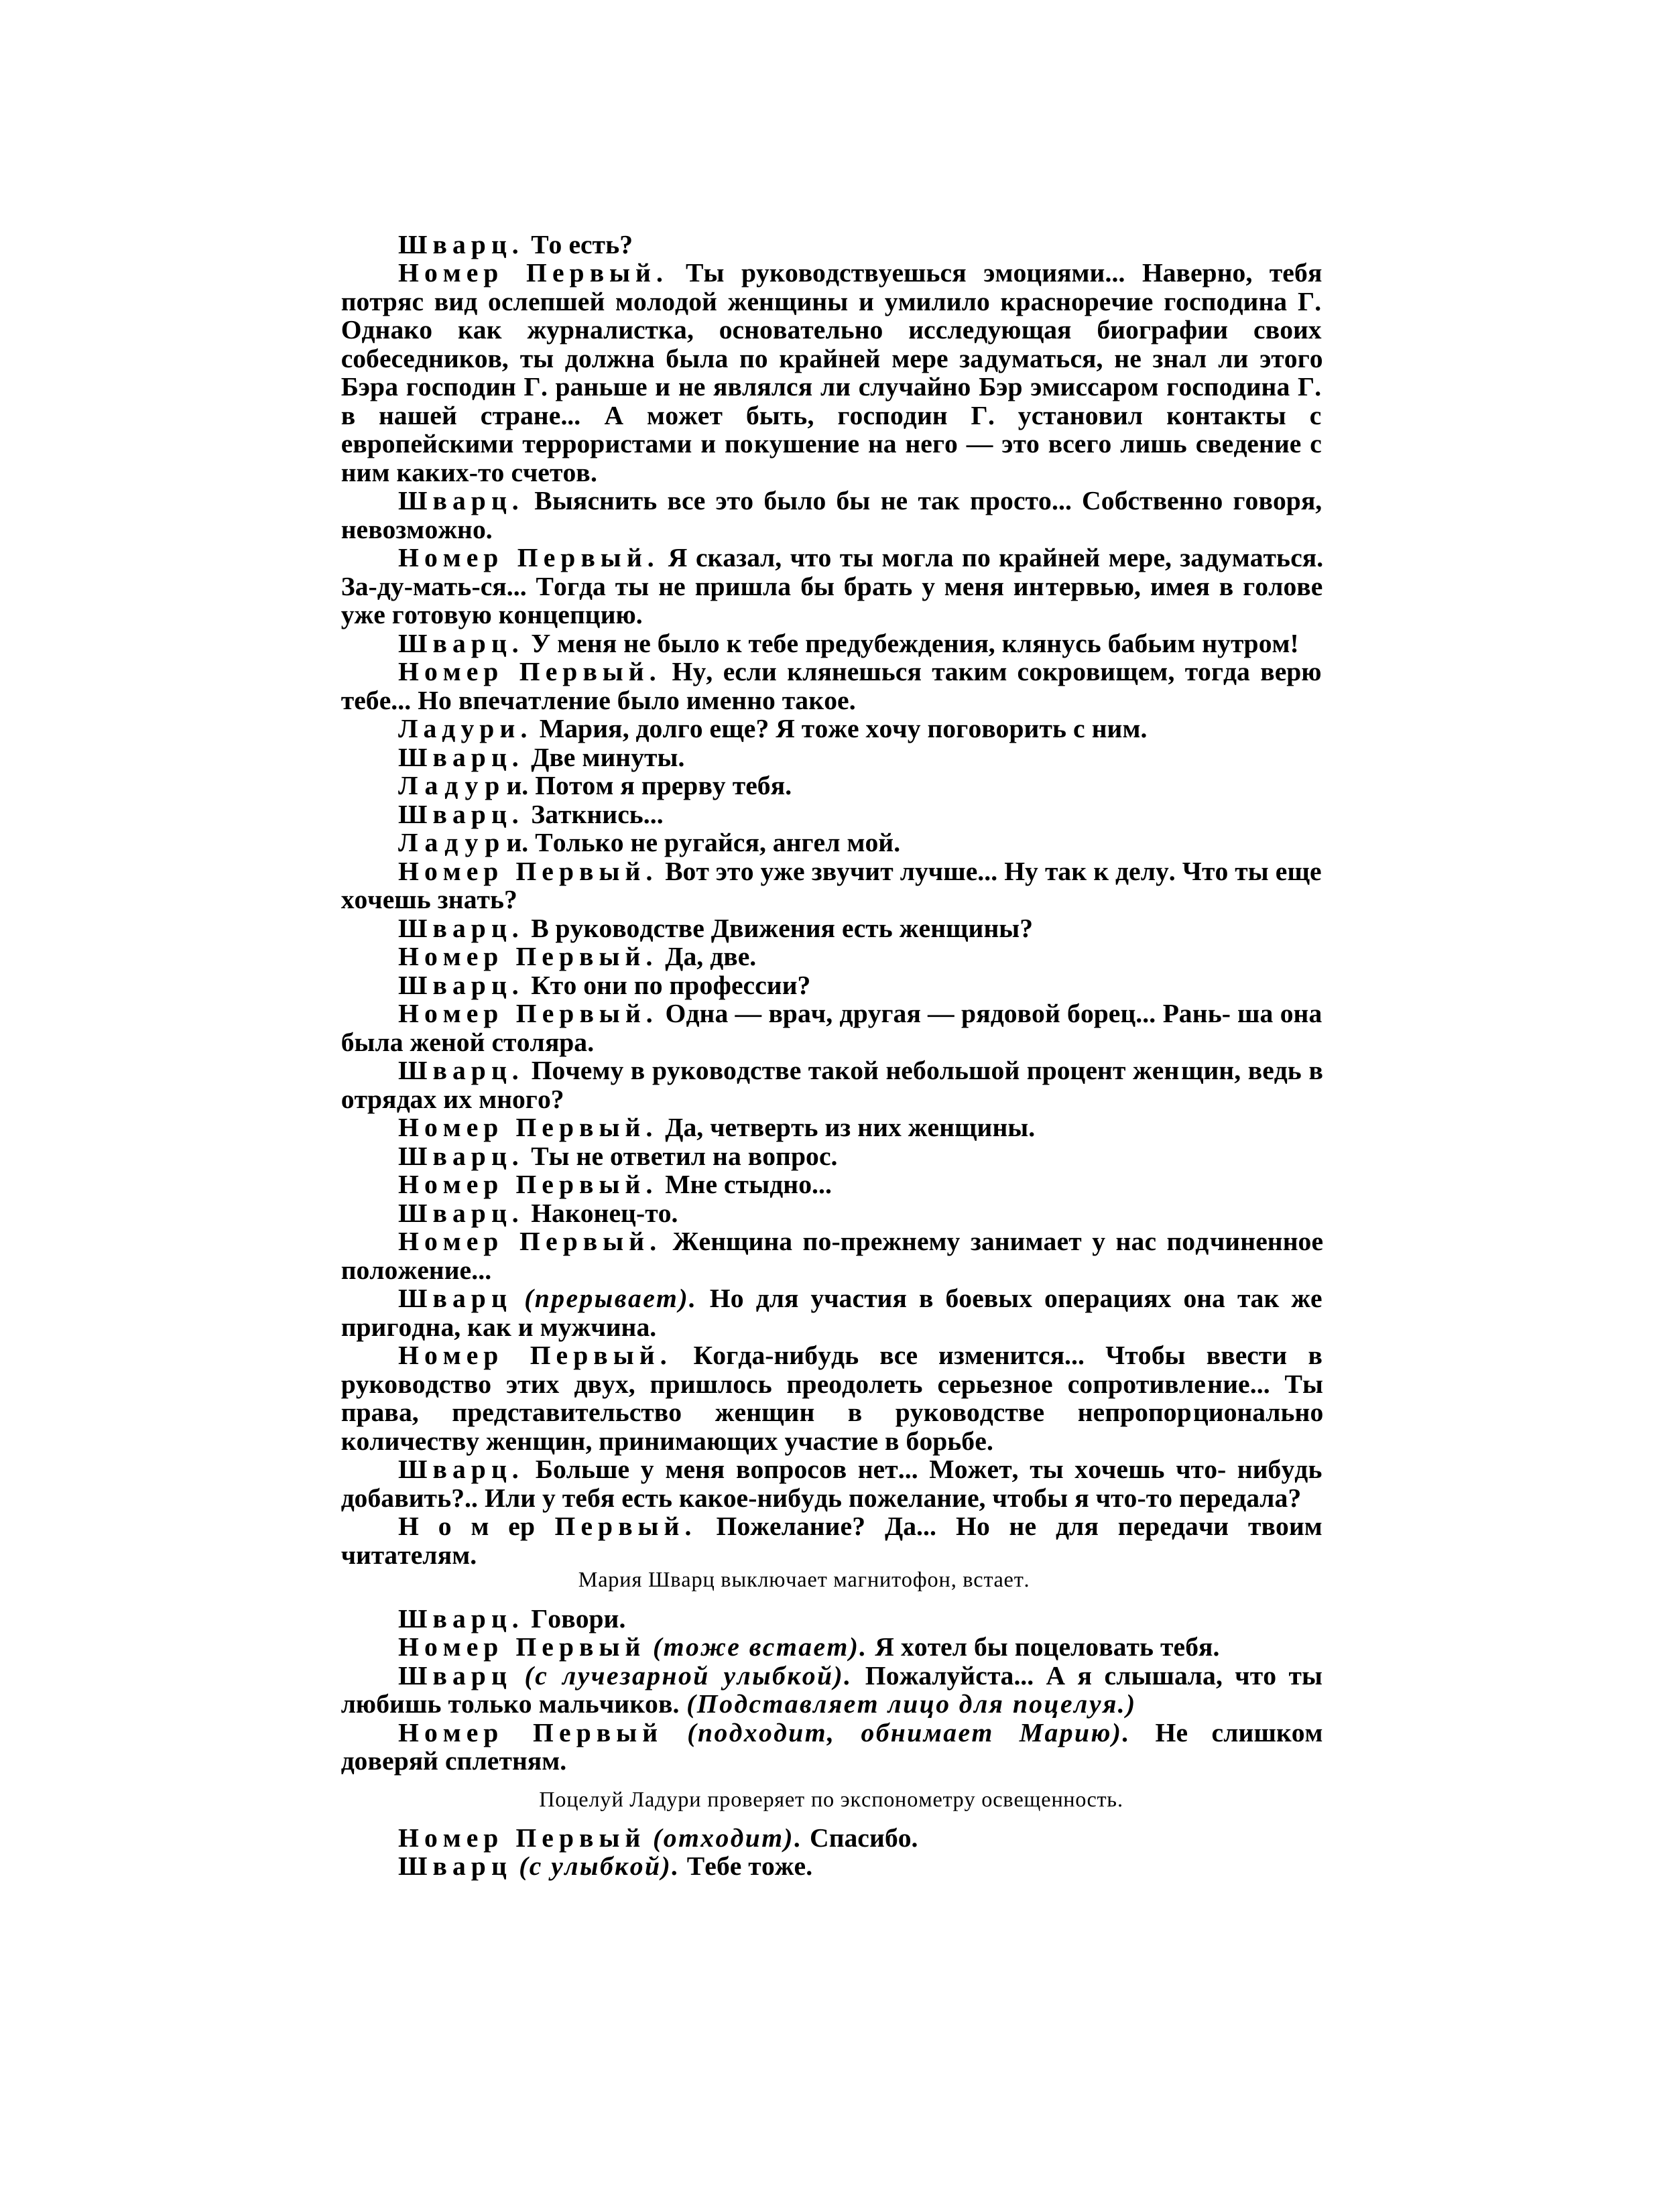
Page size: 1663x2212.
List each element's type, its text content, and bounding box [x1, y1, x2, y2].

text Номер Первый. Когда-нибудь все изменится... Чтобы ввести в руководство этих двух, пришлось преодолеть серьезное сопротивление... Ты права, представительство женщин в руководстве непропорционально количеству женщин, принимающих участие в борьбе. [341, 1342, 1323, 1456]
text Шварц. То есть? [341, 231, 1326, 259]
text Н о м ер Первый. Пожелание? Да... Но не для передачи твоим читателям. [341, 1513, 1323, 1570]
text Шварц. Заткнись... [341, 800, 1326, 829]
text Шварц. В руководстве Движения есть женщины? [341, 914, 1326, 943]
text Номер Первый. Да, четверть из них женщины. [341, 1114, 1326, 1142]
text Шварц. Больше у меня вопросов нет... Может, ты хочешь что- нибудь добавить?.. Или у тебя есть какое-нибудь пожелание, чтобы я что-то передала? [341, 1456, 1323, 1513]
text Номер Первый. Мне стыдно... [341, 1171, 1326, 1199]
text Шварц. У меня не было к тебе предубеждения, клянусь бабьим нутром! [341, 629, 1323, 658]
text Шварц (с лучезарной улыбкой). Пожалуйста... А я слышала, что ты любишь только мальчиков. (Подставляет лицо для поцелуя.) [341, 1662, 1323, 1719]
text Номер Первый. Я сказал, что ты могла по крайней мере, задуматься. За-ду-мать-ся... Тогда ты не пришла бы брать у меня интервью, имея в голове уже готовую концепцию. [341, 544, 1323, 629]
text Номер Первый. Женщина по-прежнему занимает у нас подчиненное положение... [341, 1228, 1323, 1285]
text Номер Первый. Ну, если клянешься таким сокровищем, тогда верю тебе... Но впечатление было именно такое. [341, 658, 1323, 715]
text Л а д у р и. Только не ругайся, ангел мой. [341, 829, 1326, 857]
text Номер Первый. Вот это уже звучит лучше... Ну так к делу. Что ты еще хочешь знать? [341, 857, 1323, 914]
text Мария Шварц выключает магнитофон, встает. [338, 1570, 1270, 1591]
text Номер Первый. Да, две. [341, 943, 1326, 971]
text Номер Первый. Одна — врач, другая — рядовой борец... Рань- ша она была женой столяра. [341, 1000, 1323, 1057]
text Шварц. Наконец-то. [341, 1199, 1326, 1228]
text Шварц (прерывает). Но для участия в боевых операциях она так же пригодна, как и мужчина. [341, 1285, 1323, 1342]
text Шварц. Говори. [341, 1605, 1326, 1634]
text Шварц. Кто они по профессии? [341, 971, 1326, 1000]
text Ладури. Мария, долго еще? Я тоже хочу поговорить с ним. [341, 715, 1326, 743]
text Шварц. Ты не ответил на вопрос. [341, 1142, 1326, 1171]
text Шварц. Почему в руководстве такой небольшой процент женщин, ведь в отрядах их много? [341, 1057, 1323, 1114]
text Номер Первый. Ты руководствуешься эмоциями... Наверно, тебя потряс вид ослепшей молодой женщины и умилило красноречие господина Г. Однако как журналистка, основательно исследующая биографии своих собеседников, ты должна была по крайней мере задуматься, не знал ли этого Бэра господин Г. раньше и не являлся ли случайно Бэр эмиссаром господина Г. в нашей стране... А может быть, господин Г. установил контакты с европейскими террористами и покушение на него — это всего лишь сведение с ним каких-то счетов. [341, 259, 1323, 487]
text Номер Первый (тоже встает). Я хотел бы поцеловать тебя. [341, 1634, 1326, 1662]
text Номер Первый (отходит). Спасибо. [341, 1826, 1326, 1852]
text Л а д у р и. Потом я прерву тебя. [341, 772, 1326, 800]
text Шварц. Выяснить все это было бы не так просто... Собственно говоря, невозможно. [341, 487, 1323, 544]
text Номер Первый (подходит, обнимает Марию). Не слишком доверяй сплетням. [341, 1719, 1323, 1776]
text Шварц. Две минуты. [341, 743, 1326, 772]
text Поцелуй Ладури проверяет по экспонометру освещенность. [338, 1790, 1325, 1811]
text Шварц (с улыбкой). Тебе тоже. [341, 1854, 1326, 1880]
